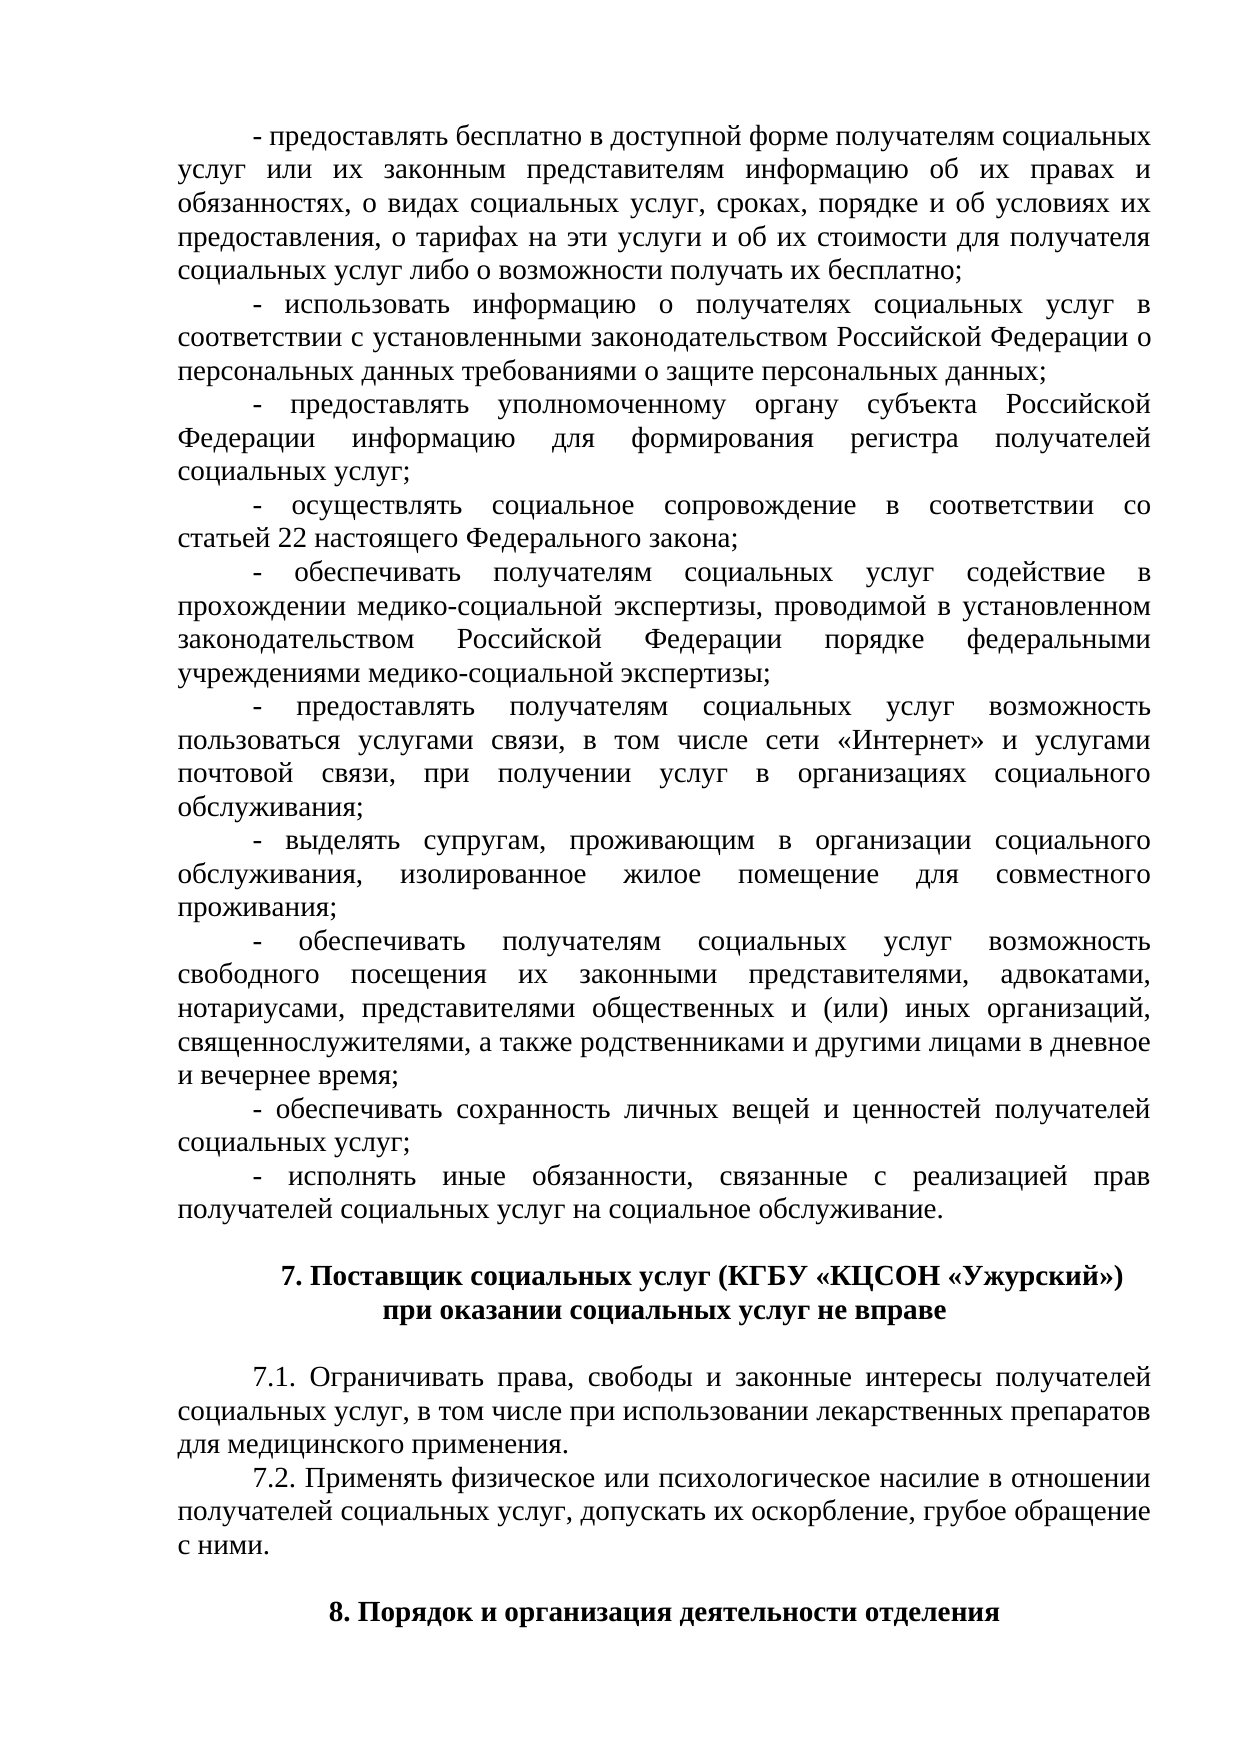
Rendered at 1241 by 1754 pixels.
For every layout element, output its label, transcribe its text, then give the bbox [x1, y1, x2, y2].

text - предоставлять получателям социальных услуг возможность пользоваться услугами связи, в том числе сети «Интернет» и услугами почтовой связи, при получении услуг в организациях социального обслуживания; [177, 688, 1152, 822]
text 7.1. Ограничивать права, свободы и законные интересы получателей социальных услуг, в том числе при использовании лекарственных препаратов для медицинского применения. [177, 1359, 1152, 1460]
text - предоставлять уполномоченному органу субъекта Российской Федерации информацию для формирования регистра получателей социальных услуг; [177, 386, 1152, 487]
text - обеспечивать получателям социальных услуг содействие в прохождении медико-социальной экспертизы, проводимой в установленном законодательством Российской Федерации порядке федеральными учреждениями медико-социальной экспертизы; [177, 554, 1152, 688]
text 8. Порядок и организация деятельности отделения [177, 1594, 1152, 1627]
text 7. Поставщик социальных услуг (КГБУ «КЦСОН «Ужурский») при оказании социальных услуг не вправе [177, 1258, 1152, 1326]
text - обеспечивать сохранность личных вещей и ценностей получателей социальных услуг; [177, 1091, 1152, 1158]
text - осуществлять социальное сопровождение в соответствии со статьей 22 настоящего Федерального закона; [177, 487, 1152, 554]
text - выделять супругам, проживающим в организации социального обслуживания, изолированное жилое помещение для совместного проживания; [177, 822, 1152, 923]
text - обеспечивать получателям социальных услуг возможность свободного посещения их законными представителями, адвокатами, нотариусами, представителями общественных и (или) иных организаций, священнослужителями, а также родственниками и другими лицами в дневное и вечернее время; [177, 923, 1152, 1091]
text - исполнять иные обязанности, связанные с реализацией прав получателей социальных услуг на социальное обслуживание. [177, 1158, 1152, 1225]
text - использовать информацию о получателях социальных услуг в соответствии с установленными законодательством Российской Федерации о персональных данных требованиями о защите персональных данных; [177, 286, 1152, 386]
text - предоставлять бесплатно в доступной форме получателям социальных услуг или их законным представителям информацию об их правах и обязанностях, о видах социальных услуг, сроках, порядке и об условиях их предоставления, о тарифах на эти услуги и об их стоимости для получателя социальных услуг либо о возможности получать их бесплатно; [177, 118, 1152, 286]
text 7.2. Применять физическое или психологическое насилие в отношении получателей социальных услуг, допускать их оскорбление, грубое обращение с ними. [177, 1460, 1152, 1560]
